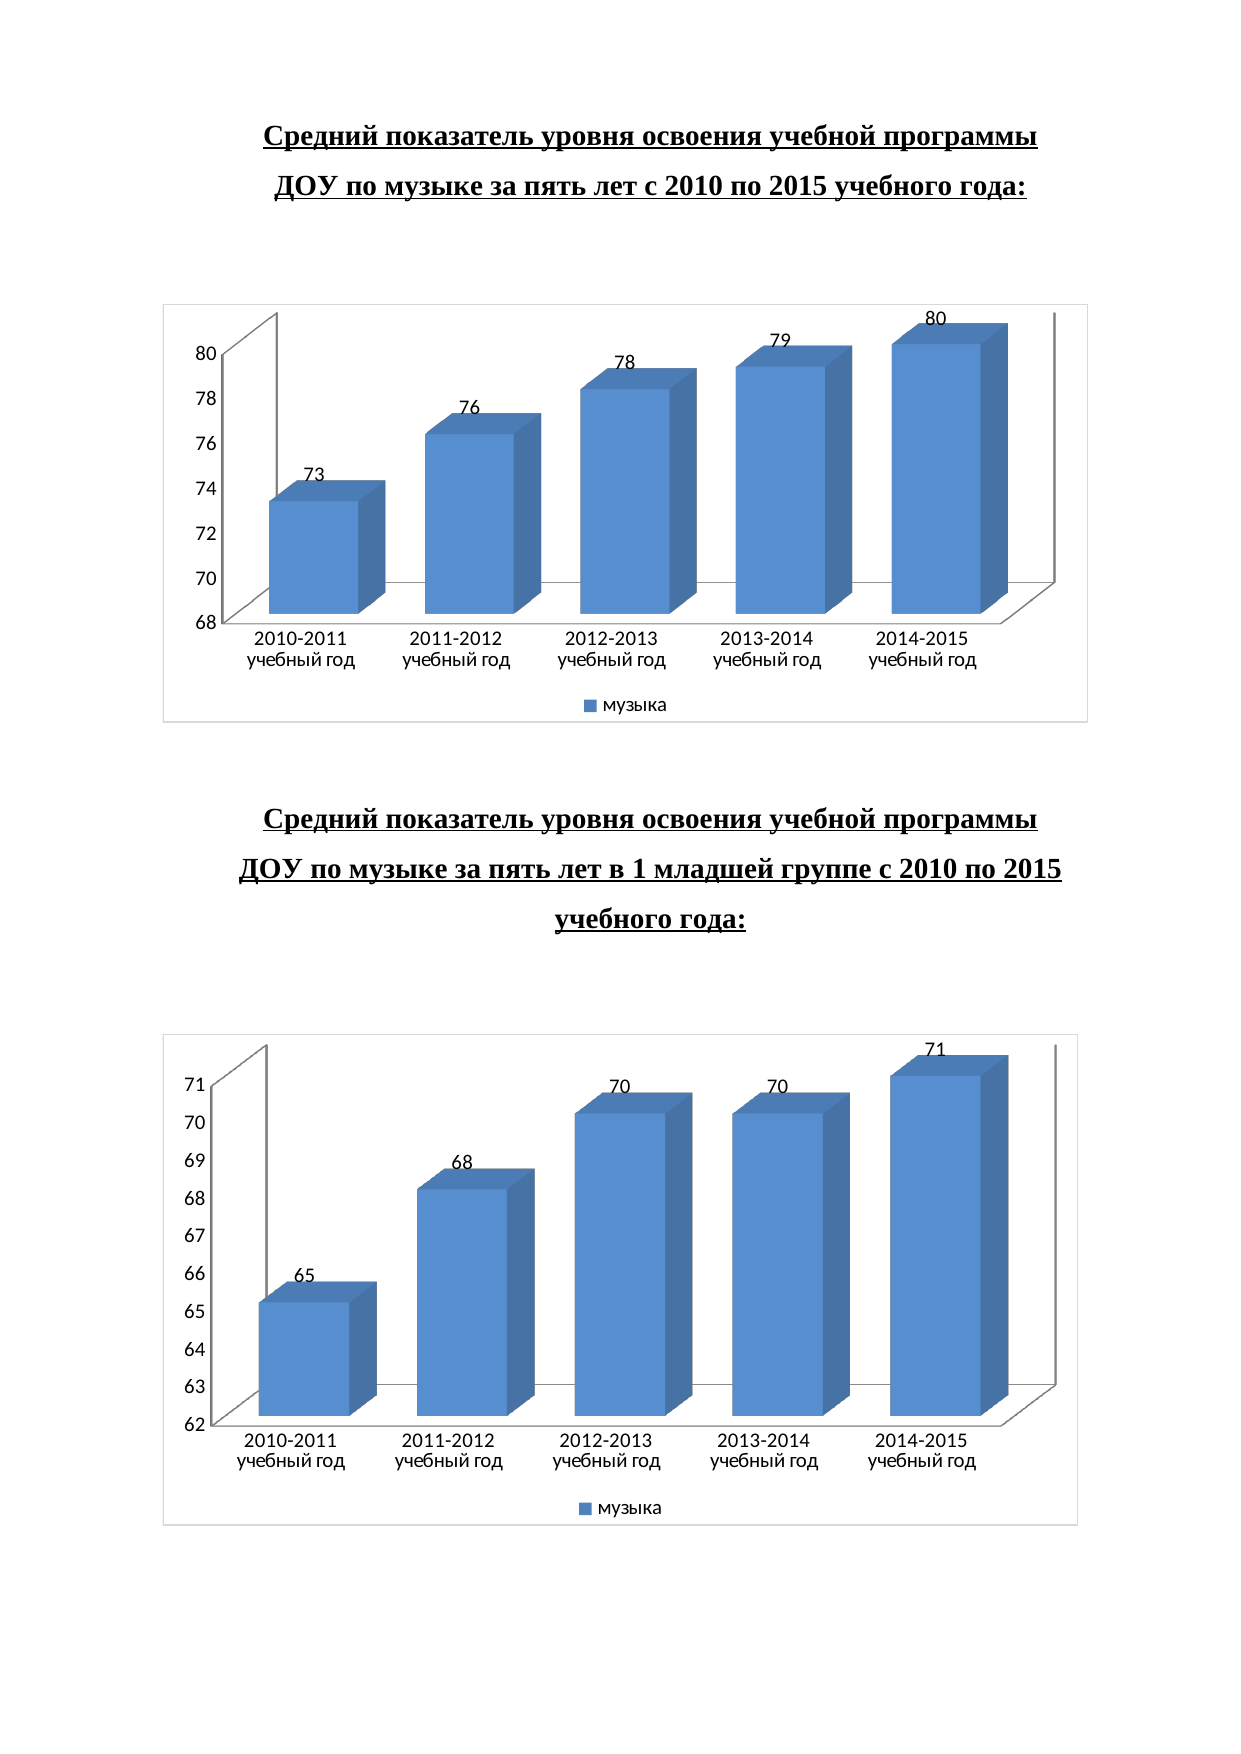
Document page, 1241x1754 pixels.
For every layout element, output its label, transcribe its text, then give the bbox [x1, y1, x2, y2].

text Средний показатель уровня освоения учебной программы ДОУ по музыке за пять лет в 1 младшей группе с 2010 по 2015 учебного года: [237, 801, 1063, 935]
text Средний показатель уровня освоения учебной программы ДОУ по музыке за пять лет с 2010 по 2015 учебного года: [237, 118, 1063, 202]
